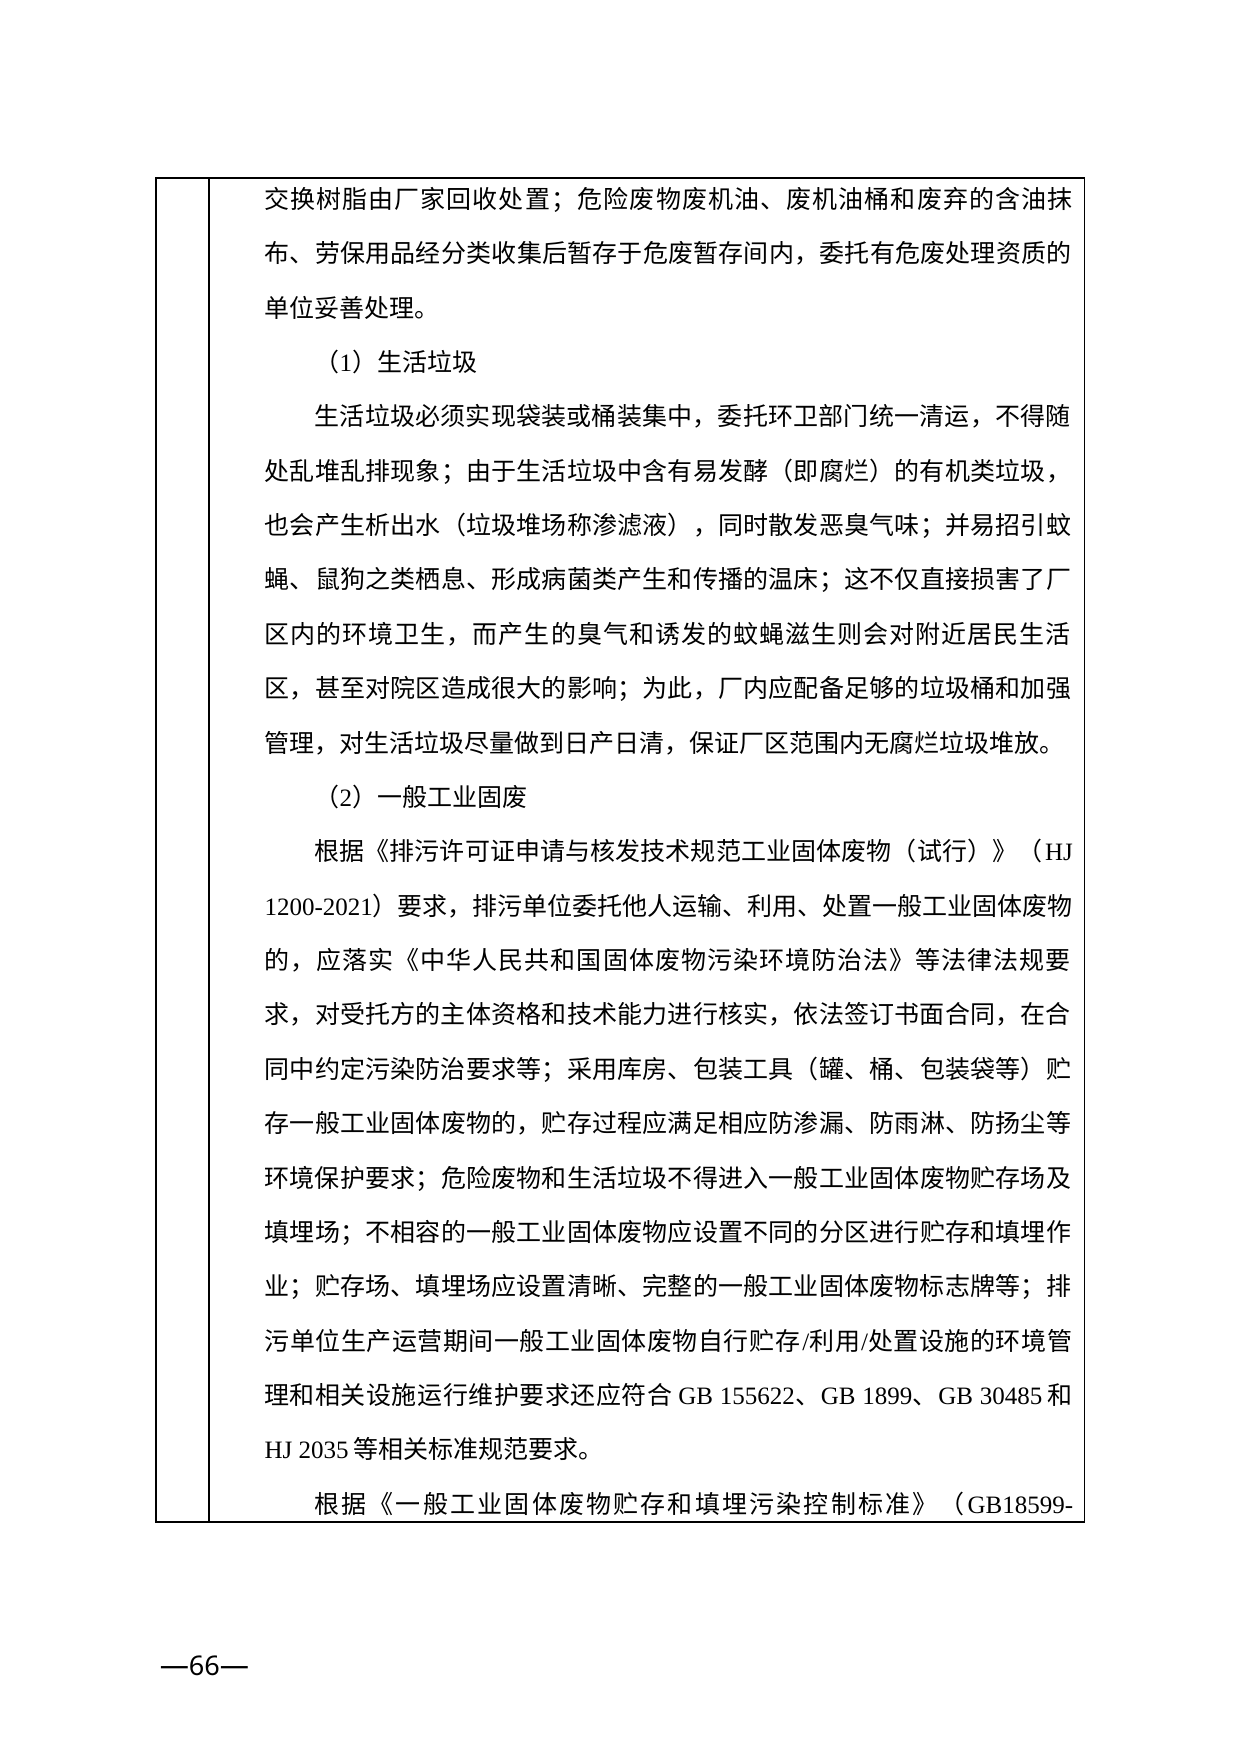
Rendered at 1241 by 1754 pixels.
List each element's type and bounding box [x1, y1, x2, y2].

table_header [210, 179, 1084, 1521]
table_header [157, 179, 208, 1521]
